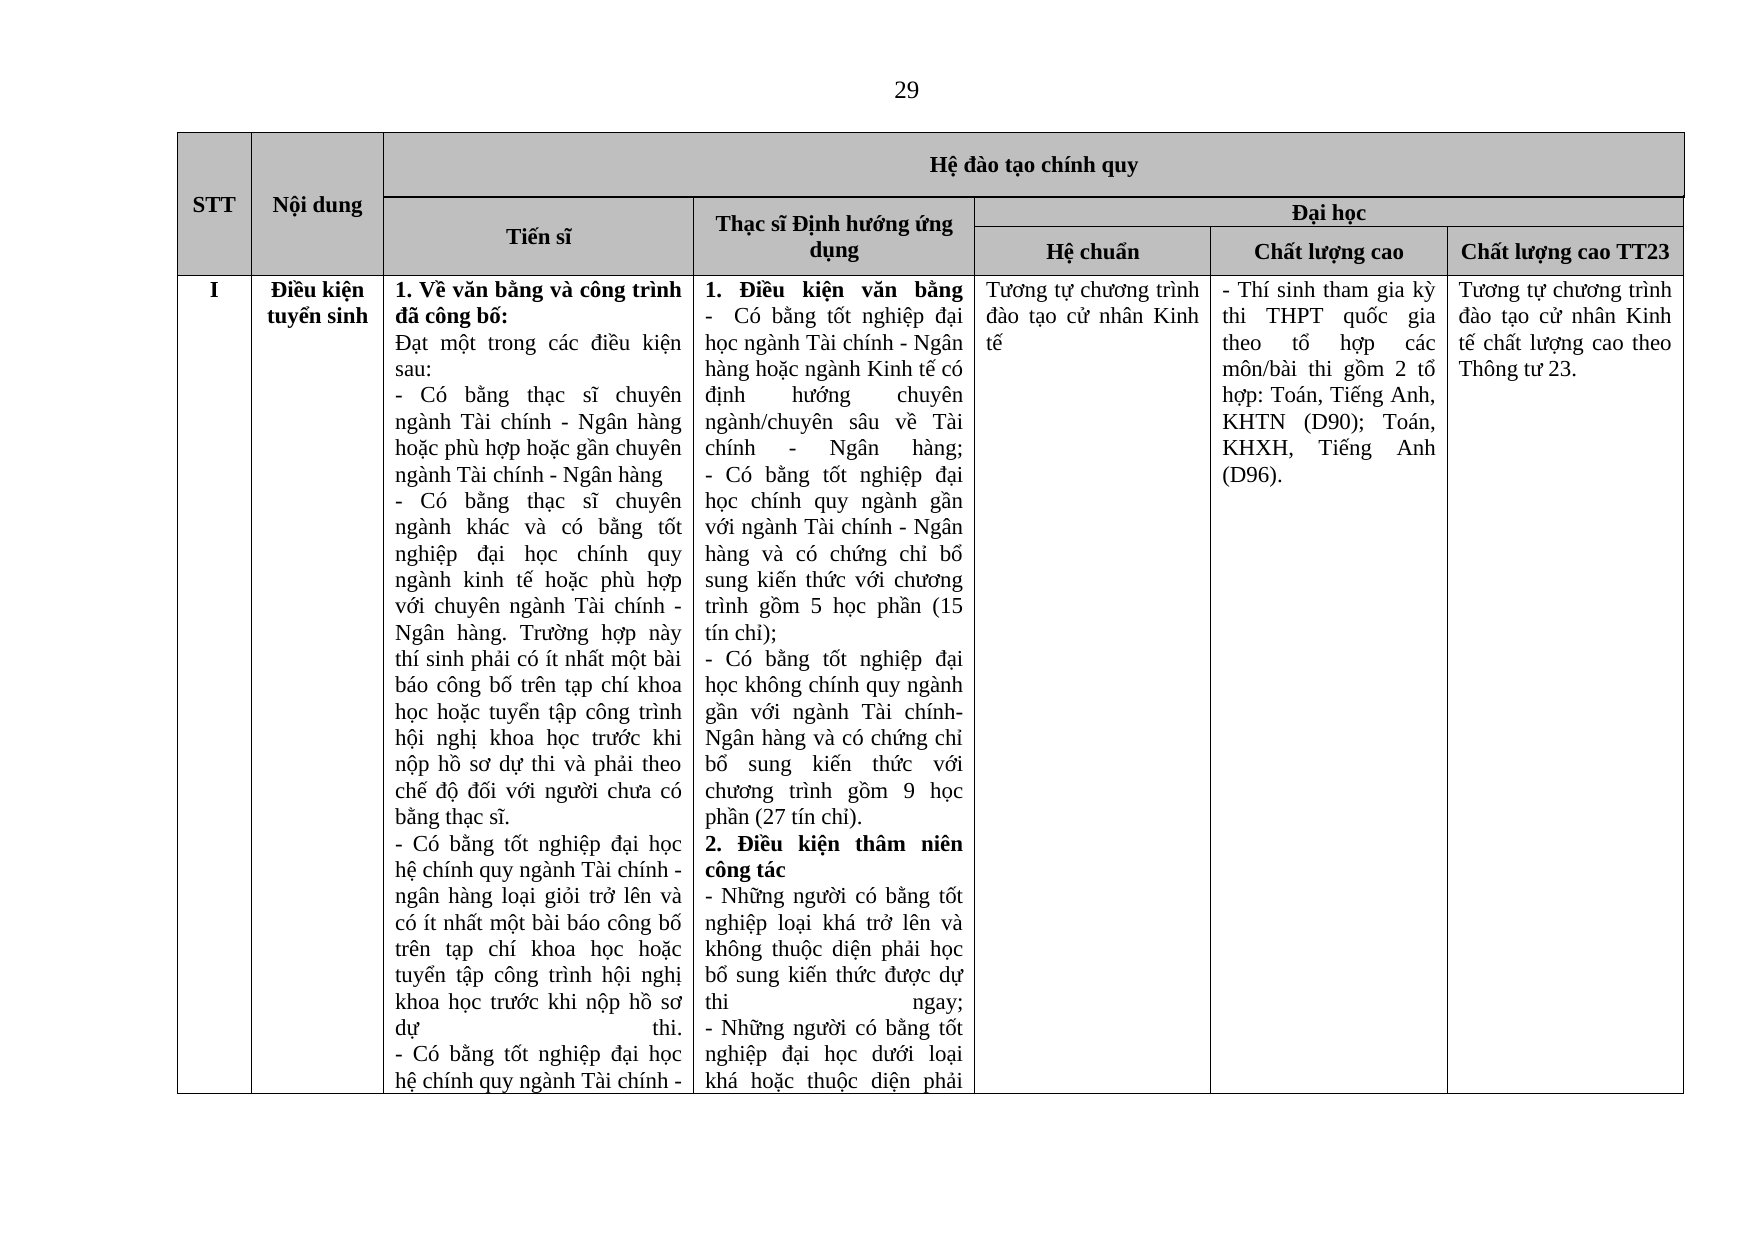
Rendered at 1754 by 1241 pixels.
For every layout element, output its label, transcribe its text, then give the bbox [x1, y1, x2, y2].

table_header STT [178, 133, 251, 275]
table_cell Tiến sĩ [384, 198, 693, 275]
table_cell Chất lượng cao [1211, 227, 1447, 275]
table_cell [384, 276, 693, 1093]
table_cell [1211, 276, 1447, 1093]
table_header Hệ đào tạo chính quy [384, 133, 1684, 196]
table_cell Thạc sĩ Định hướng ứng dụng [694, 198, 974, 275]
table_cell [1448, 276, 1683, 1093]
table_header Nội dung [252, 133, 383, 275]
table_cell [694, 276, 974, 1093]
table_cell Đại học [975, 198, 1683, 226]
table_cell Điều kiện tuyển sinh [252, 276, 383, 1093]
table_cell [975, 276, 1210, 1093]
table_cell I [178, 276, 251, 1093]
table_cell Hệ chuẩn [975, 227, 1210, 275]
table_cell Chất lượng cao TT23 [1448, 227, 1683, 275]
